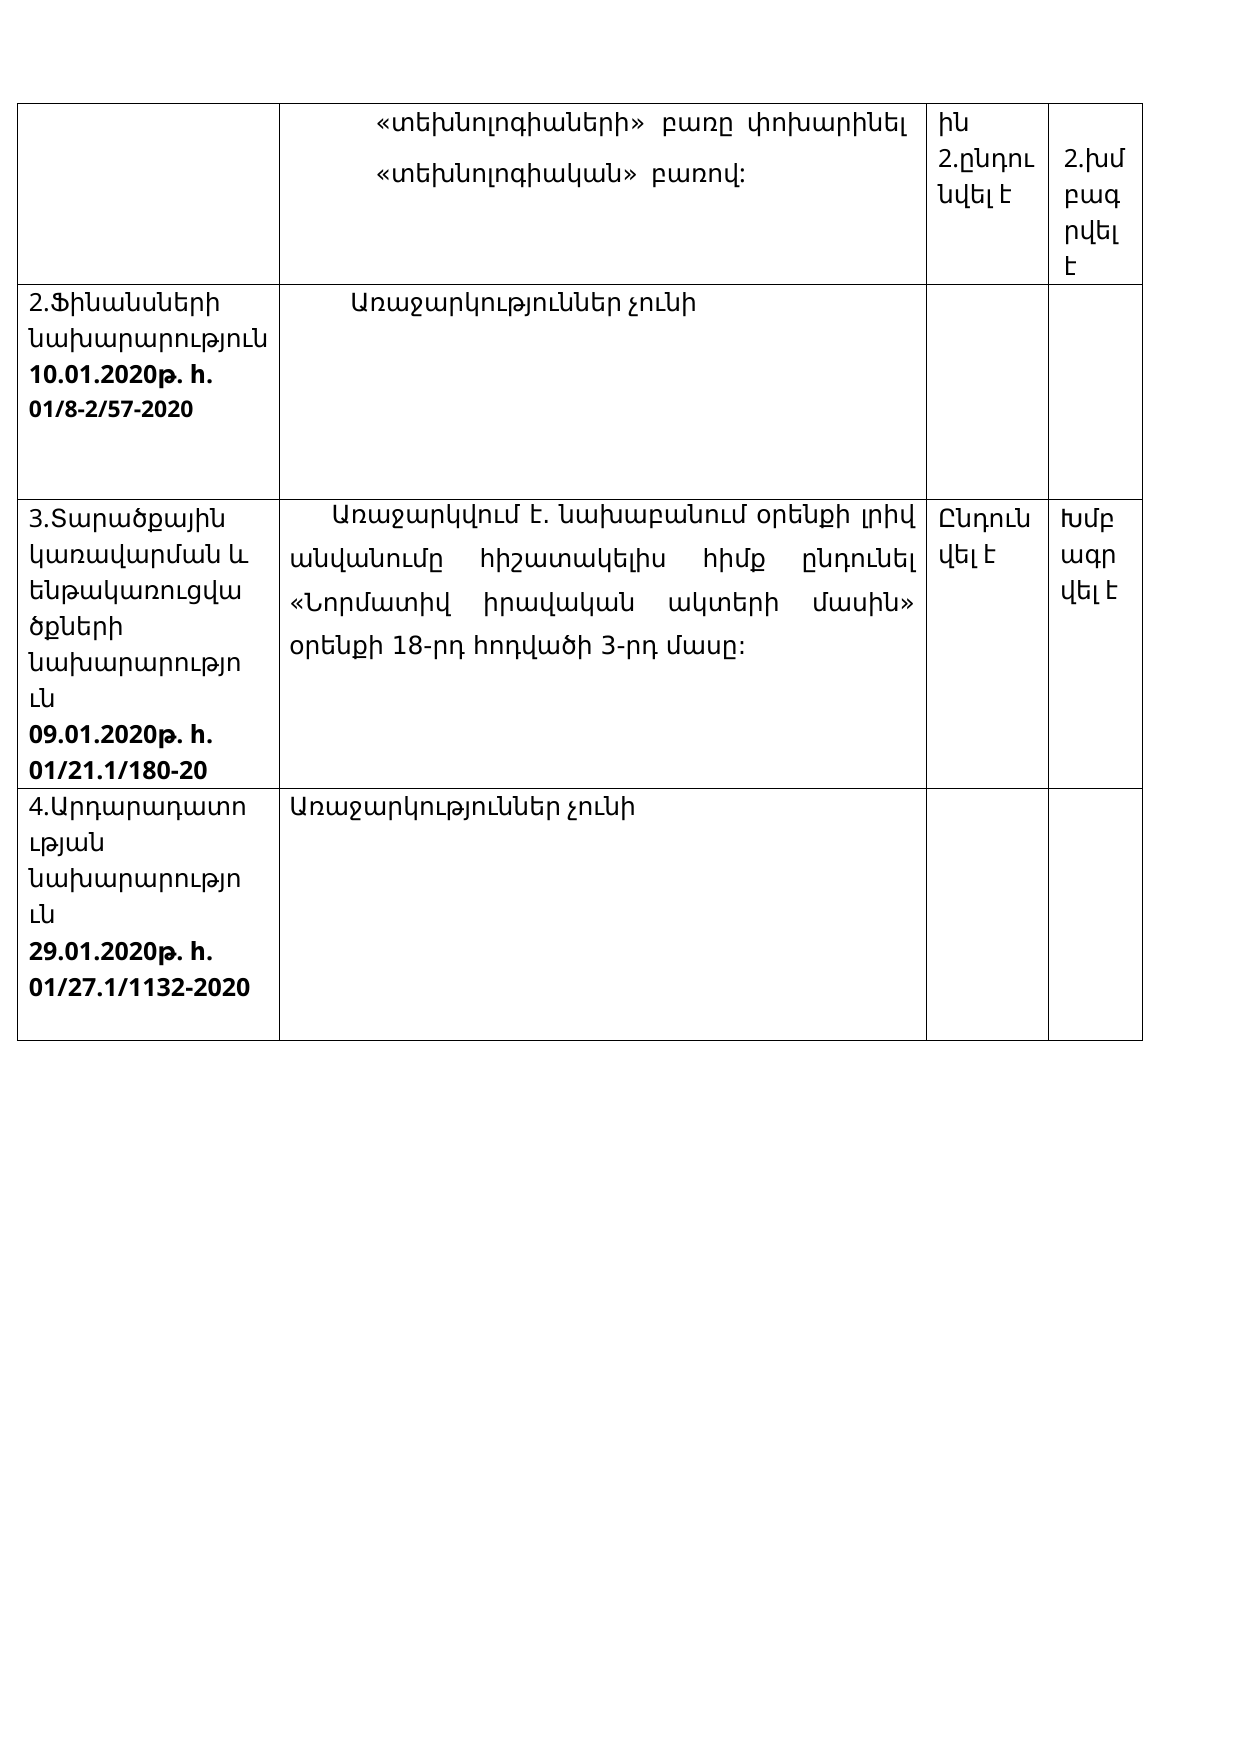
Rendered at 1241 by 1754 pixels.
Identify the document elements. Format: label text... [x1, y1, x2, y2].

table_cell [1049, 789, 1142, 1040]
table_cell 3.Տարածքային կառավարման և ենթակառուցվածքների նախարարություն 09.01.2020թ. հ. 01/21.1/180-20 [18, 500, 279, 788]
table_cell 2.Ֆինանսների նախարարություն 10.01.2020թ. հ. 01/8-2/57-2020 [18, 285, 279, 499]
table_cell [1049, 104, 1142, 284]
table_cell [927, 285, 1048, 499]
table_cell Առաջարկություններ չունի [280, 285, 926, 499]
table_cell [280, 104, 926, 284]
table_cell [927, 104, 1048, 284]
table_cell Ընդունվել է [927, 500, 1048, 788]
table_cell [927, 789, 1048, 1040]
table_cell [18, 104, 279, 284]
table_cell Խմբագրվել է [1049, 500, 1142, 788]
table_cell [1049, 285, 1142, 499]
table_cell Առաջարկություններ չունի [280, 789, 926, 1040]
table_cell 4.Արդարադատության նախարարություն 29.01.2020թ. հ. 01/27.1/1132-2020 [18, 789, 279, 1040]
table_cell Առաջարկվում է. նախաբանում օրենքի լրիվ անվանումը հիշատակելիս հիմք ընդունել «Նորմատիվ իրավական ակտերի մասին» օրենքի 18-րդ հոդվածի 3-րդ մասը: [280, 500, 926, 788]
